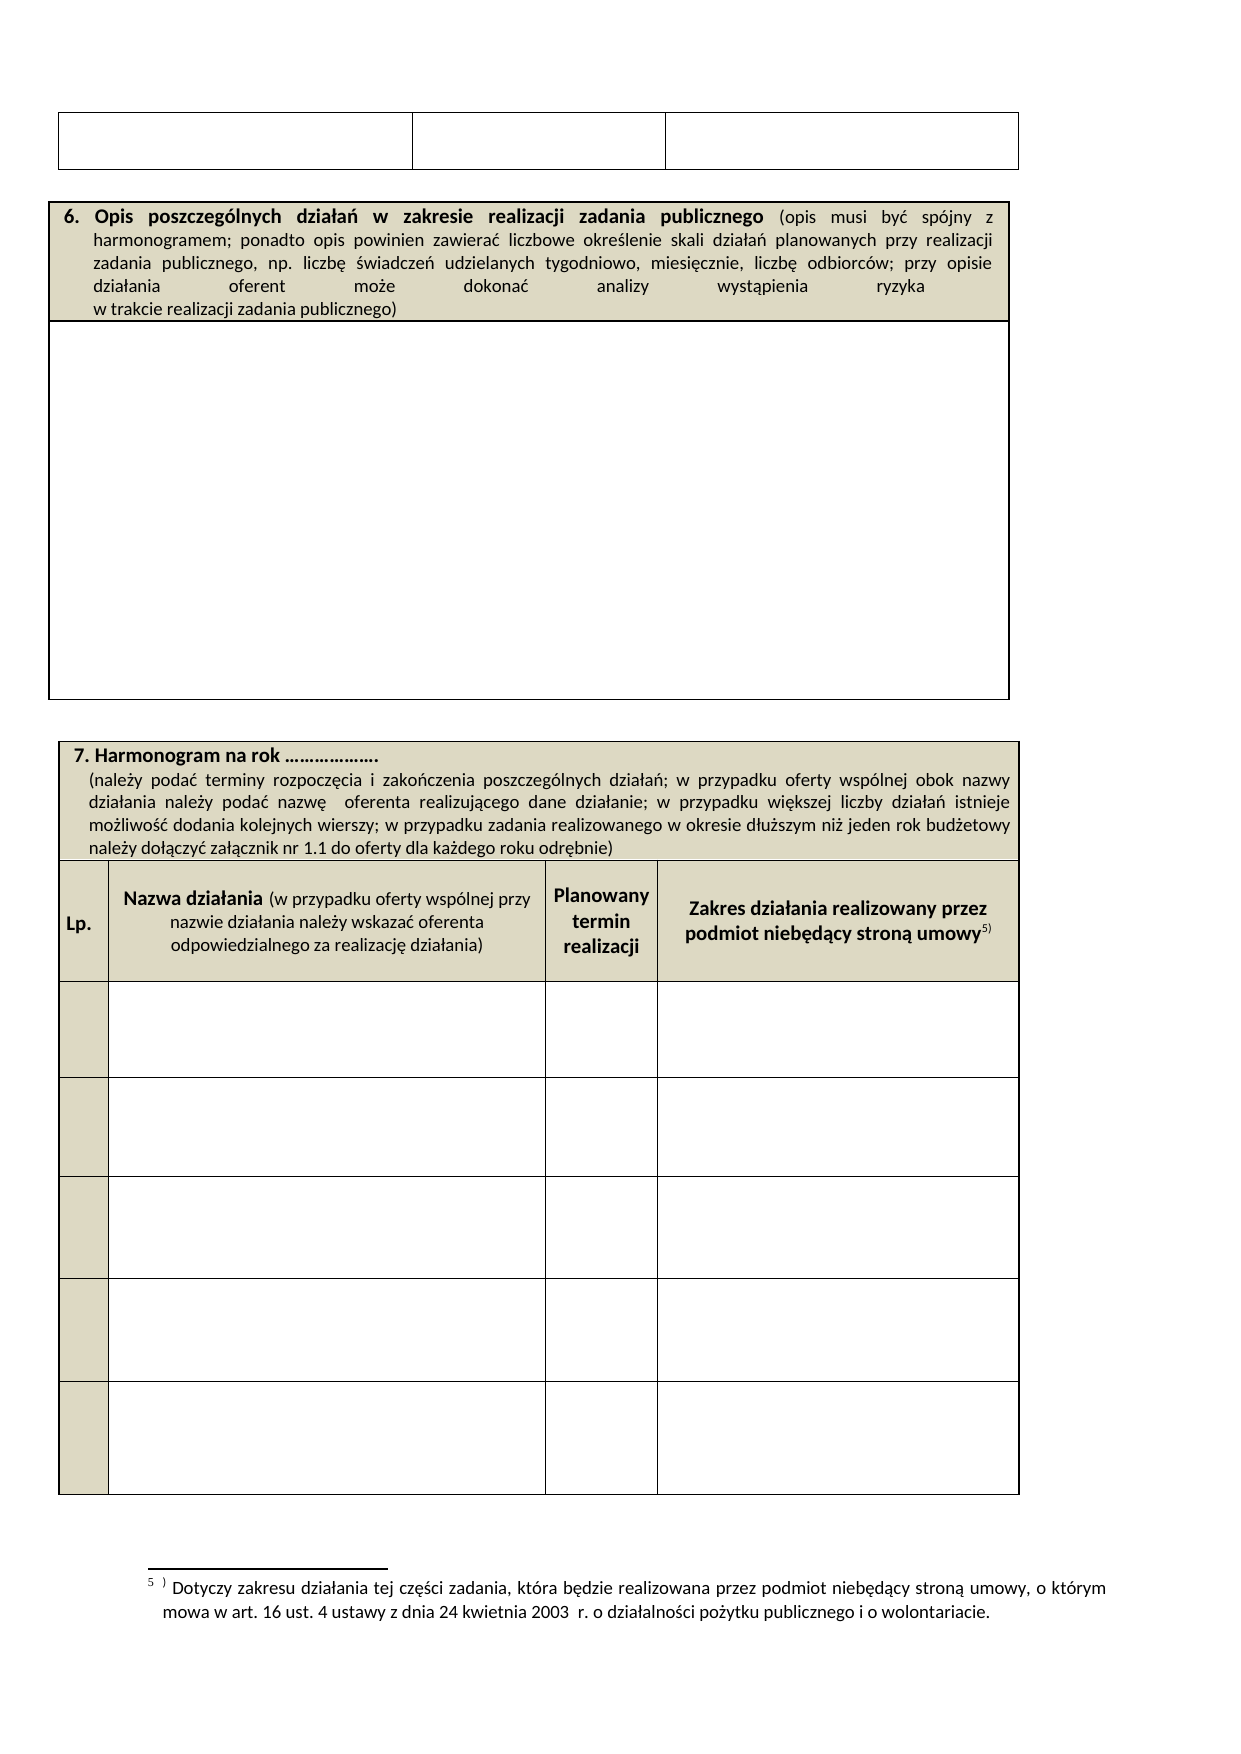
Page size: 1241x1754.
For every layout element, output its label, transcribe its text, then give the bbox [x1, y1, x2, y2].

table_cell [109, 1038, 545, 1077]
table_cell [109, 1078, 545, 1176]
table_header 6. Opis poszczególnych działań w zakresie realizacji zadania publicznego (opis musi być spójny z harmonogramem; ponadto opis powinien zawierać liczbowe określenie skali działań planowanych przy realizacji zadania publicznego, np. liczbę świadczeń udzielanych tygodniowo, miesięcznie, liczbę odbiorców; przy opisie działania oferent może dokonać analizy wystąpienia ryzyka w trakcie realizacji zadania publicznego) [50, 203, 1008, 320]
table_cell [546, 1177, 657, 1278]
table_cell [546, 1038, 657, 1077]
table_cell Nazwa działania (w przypadku oferty wspólnej przy nazwie działania należy wskazać oferenta odpowiedzialnego za realizację działania) [109, 861, 545, 981]
table_cell [109, 1279, 545, 1381]
table_cell [60, 1038, 108, 1077]
table_cell [60, 1279, 108, 1381]
table_cell [59, 113, 412, 169]
table_cell Lp. [60, 909, 108, 981]
table_cell Planowany termin realizacji [546, 861, 657, 981]
table_cell [60, 1177, 108, 1278]
table_cell [60, 982, 108, 1038]
table_cell [109, 982, 545, 1038]
table_cell [546, 982, 657, 1038]
table_cell [60, 1078, 108, 1176]
table_cell [60, 861, 108, 909]
table_cell [60, 1382, 108, 1494]
table_cell [658, 1078, 1018, 1176]
table_cell [413, 113, 665, 169]
table_cell [109, 1177, 545, 1278]
table_cell [658, 1382, 1018, 1494]
table_cell [658, 982, 1018, 1077]
table_cell [658, 1279, 1018, 1381]
table_cell [658, 1177, 1018, 1278]
table_cell [666, 113, 1018, 169]
table_cell [546, 1382, 657, 1494]
table_cell [546, 1279, 657, 1381]
table_header 7. Harmonogram na rok ………………. (należy podać terminy rozpoczęcia i zakończenia poszczególnych działań; w przypadku oferty wspólnej obok nazwy działania należy podać nazwę oferenta realizującego dane działanie; w przypadku większej liczby działań istnieje możliwość dodania kolejnych wierszy; w przypadku zadania realizowanego w okresie dłuższym niż jeden rok budżetowy należy dołączyć załącznik nr 1.1 do oferty dla każdego roku odrębnie) [60, 742, 1018, 859]
table_cell [546, 1078, 657, 1176]
table_cell Zakres działania realizowany przez podmiot niebędący stroną umowy) [658, 861, 1018, 981]
table_cell [50, 322, 1008, 699]
table_cell [109, 1382, 545, 1494]
